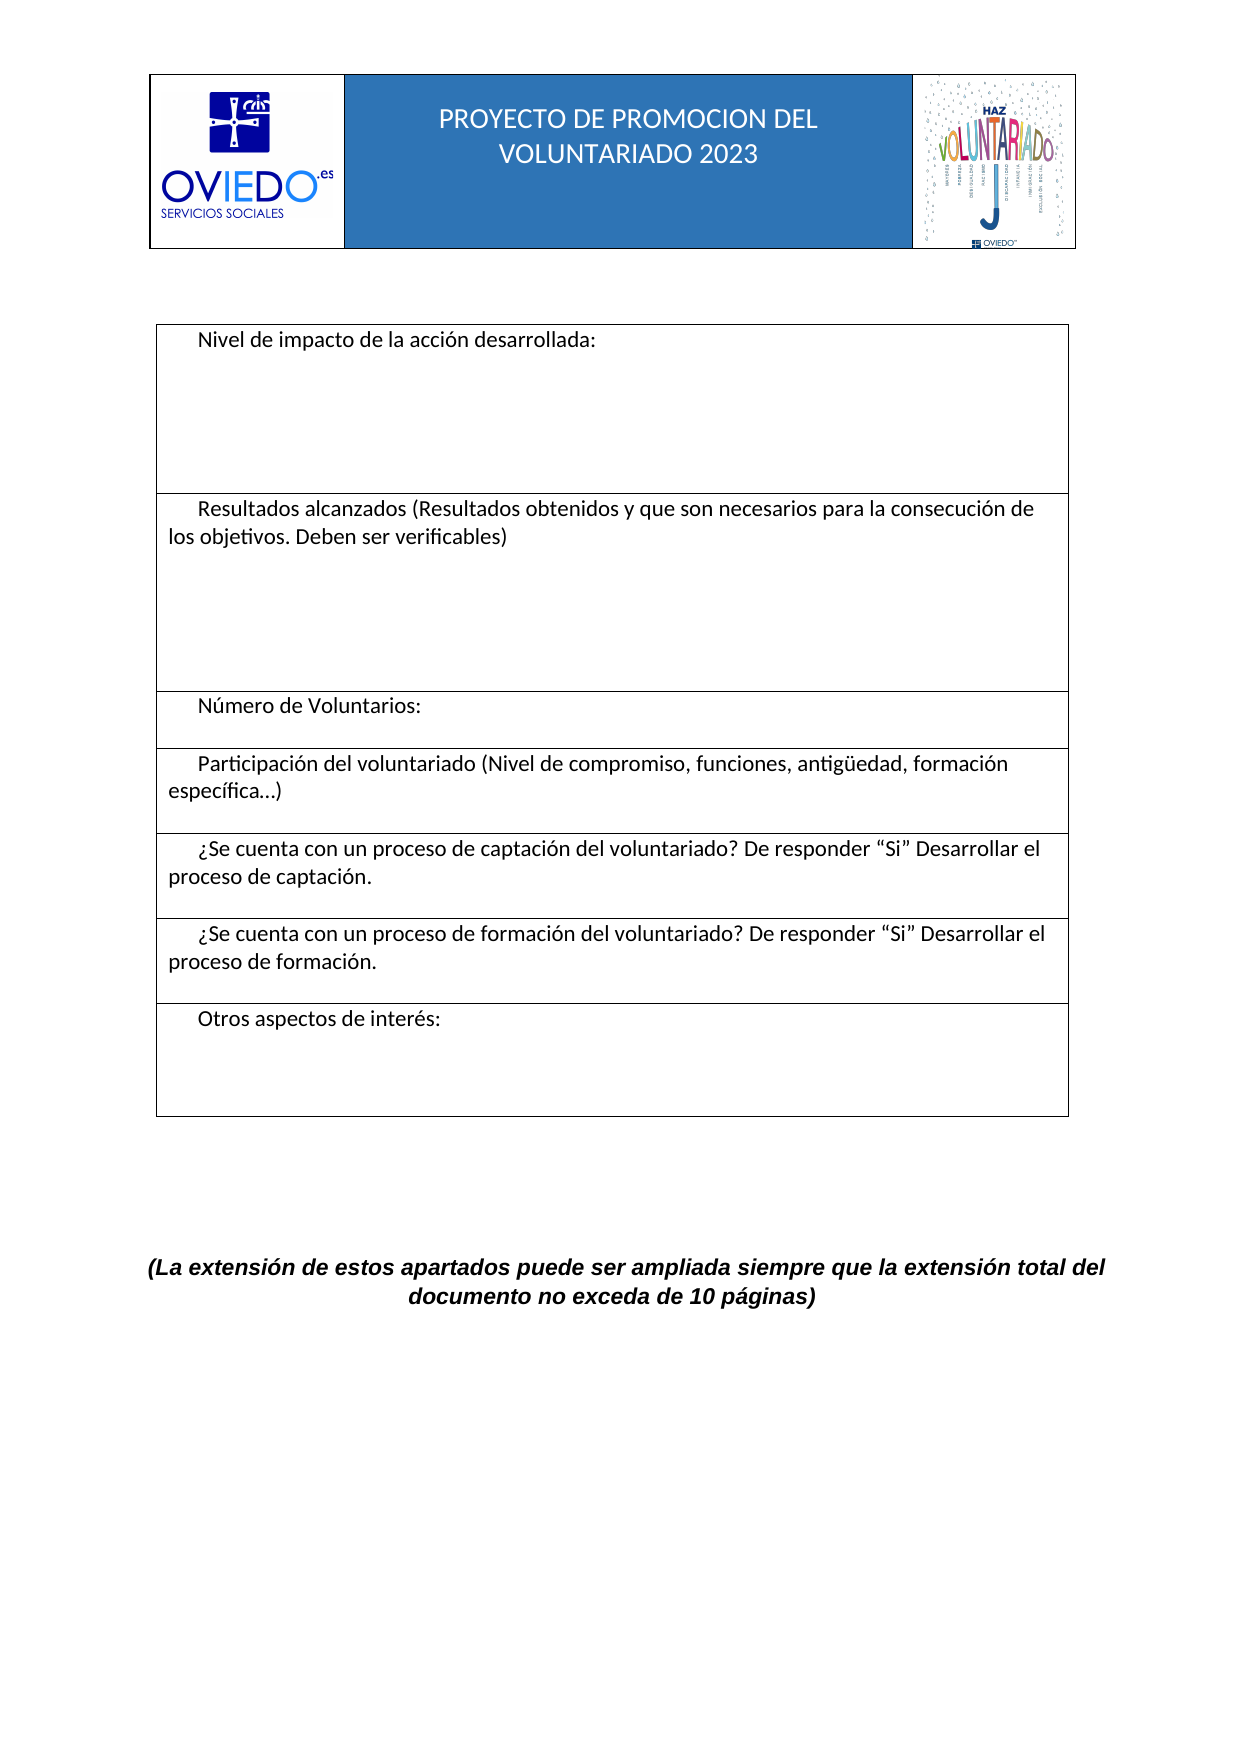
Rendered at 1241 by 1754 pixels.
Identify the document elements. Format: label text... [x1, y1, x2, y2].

table_cell ¿Se cuenta con un proceso de formación del voluntariado? De responder “Si” Desarrollar el proceso de formación. [157, 919, 1068, 1003]
text (La extensión de estos apartados puede ser ampliada siempre que la extensión total del documento no exceda de 10 páginas) [74, 1254, 1152, 1309]
table_cell ¿Se cuenta con un proceso de captación del voluntariado? De responder “Si” Desarrollar el proceso de captación. [157, 834, 1068, 918]
table_cell Participación del voluntariado (Nivel de compromiso, funciones, antigüedad, formación específica…) [157, 749, 1068, 833]
table_cell Número de Voluntarios: [157, 692, 1068, 748]
picture [161, 92, 334, 218]
table_cell Resultados alcanzados (Resultados obtenidos y que son necesarios para la consecución de los objetivos. Deben ser verificables) [157, 494, 1068, 691]
table_cell Otros aspectos de interés: [157, 1004, 1068, 1116]
picture [924, 74, 1064, 249]
table_header Nivel de impacto de la acción desarrollada: [157, 325, 1068, 493]
